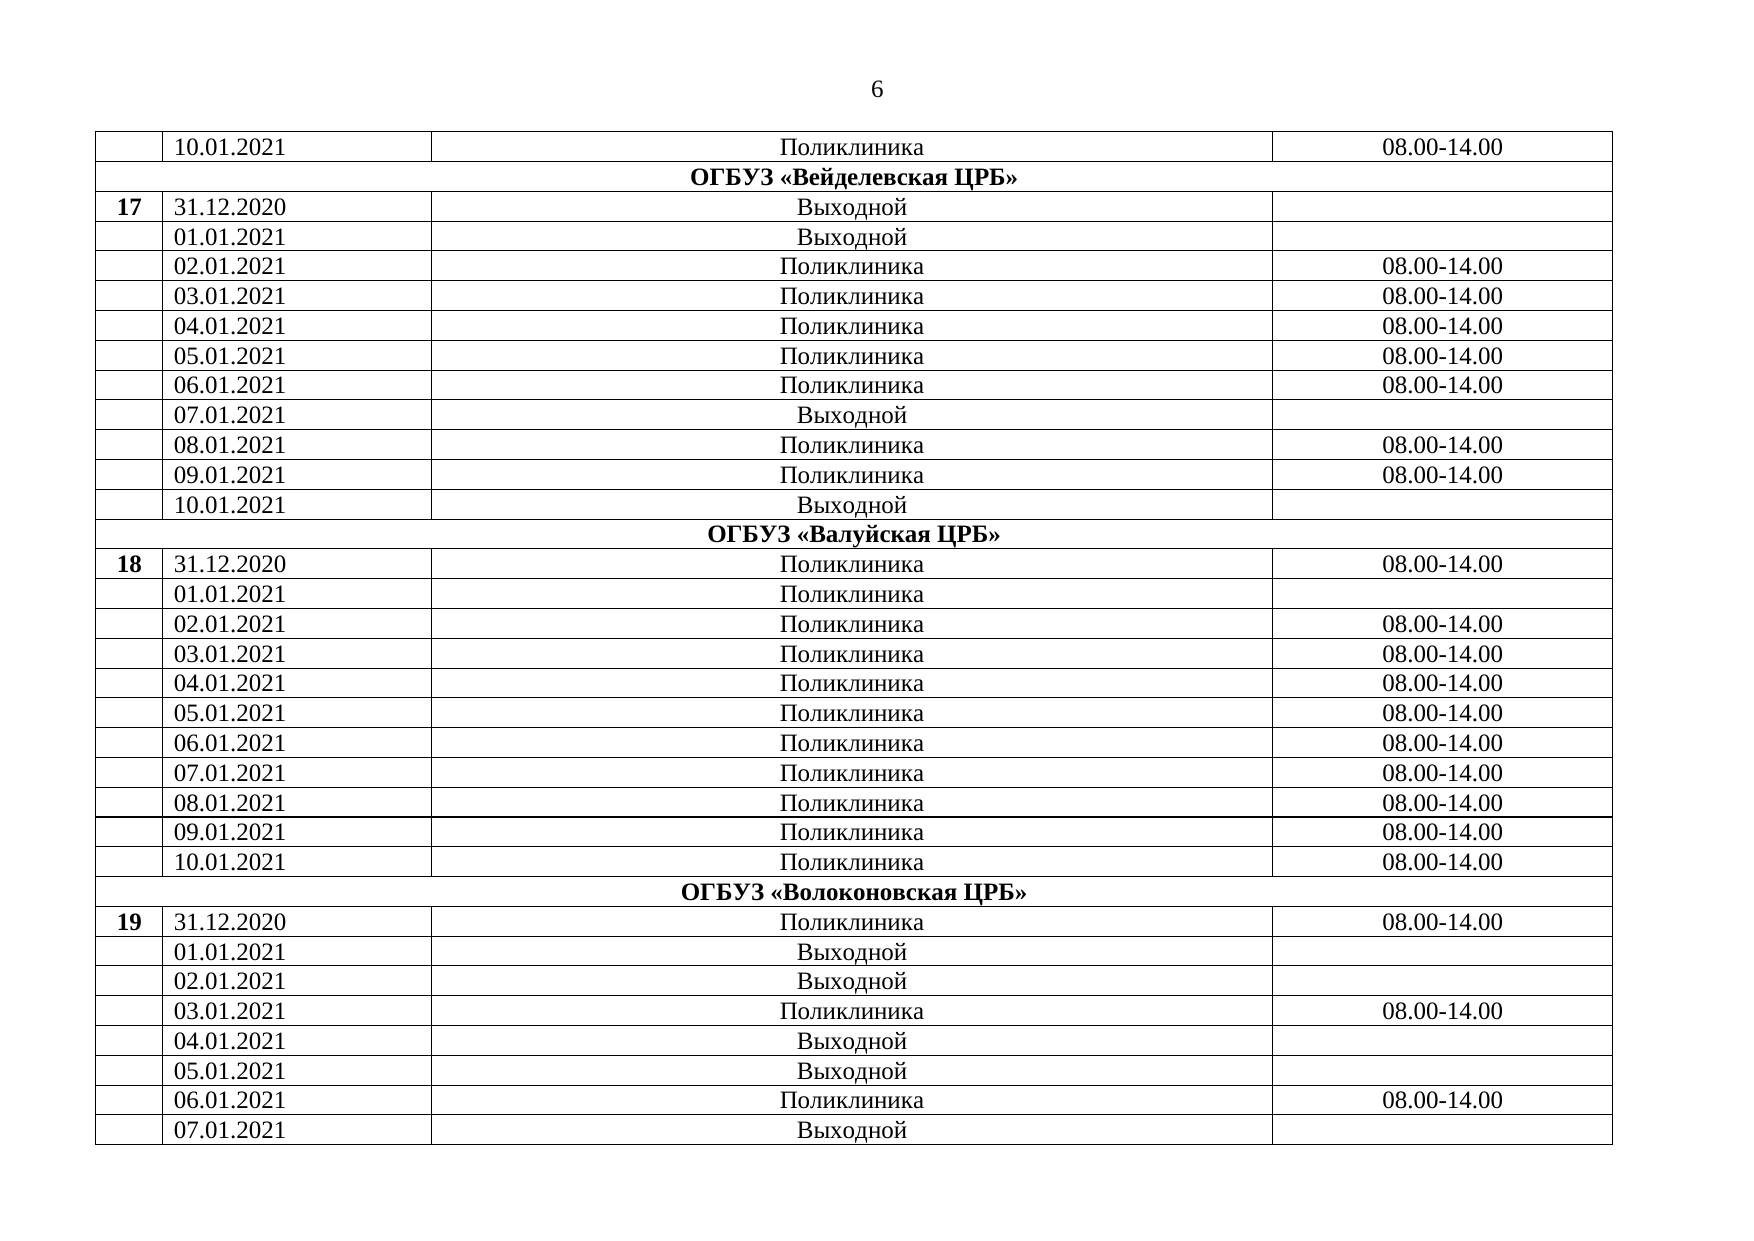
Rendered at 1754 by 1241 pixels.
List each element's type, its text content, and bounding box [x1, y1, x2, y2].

table_cell 06.01.2021 [163, 371, 431, 399]
table_cell [1273, 1115, 1612, 1144]
table_cell 08.00-14.00 [1273, 281, 1612, 310]
table_cell 09.01.2021 [163, 818, 431, 846]
table_cell Поликлиника [432, 430, 1272, 459]
table_cell [96, 758, 162, 787]
table_cell [96, 579, 162, 608]
table_cell Поликлиника [432, 996, 1272, 1025]
table_cell Выходной [432, 222, 1272, 250]
table_cell 05.01.2021 [163, 698, 431, 727]
table_cell 03.01.2021 [163, 996, 431, 1025]
table_cell Поликлиника [432, 609, 1272, 638]
table_cell 08.00-14.00 [1273, 698, 1612, 727]
table_cell 31.12.2020 [163, 549, 431, 578]
table_cell ОГБУЗ «Вейделевская ЦРБ» [96, 162, 1612, 191]
table_cell Выходной [432, 400, 1272, 429]
table_cell 08.00-14.00 [1273, 669, 1612, 697]
table_cell Поликлиника [432, 639, 1272, 667]
table_cell [96, 996, 162, 1025]
table_cell Поликлиника [432, 847, 1272, 876]
table_cell Выходной [432, 490, 1272, 518]
table_cell 09.01.2021 [163, 460, 431, 489]
table_cell [96, 937, 162, 965]
table_cell [96, 311, 162, 340]
table_cell [96, 966, 162, 995]
table_cell [96, 609, 162, 638]
table_cell 10.01.2021 [163, 132, 431, 161]
table_cell [96, 132, 162, 161]
table_cell 06.01.2021 [163, 1086, 431, 1114]
table_cell [96, 430, 162, 459]
table_cell 08.00-14.00 [1273, 371, 1612, 399]
table_cell 08.00-14.00 [1273, 996, 1612, 1025]
table_cell 08.00-14.00 [1273, 1086, 1612, 1114]
table_cell [96, 1056, 162, 1084]
table_cell 08.00-14.00 [1273, 639, 1612, 667]
table_cell Поликлиника [432, 788, 1272, 816]
table_cell Поликлиника [432, 460, 1272, 489]
table_cell 08.00-14.00 [1273, 847, 1612, 876]
table_cell Выходной [432, 966, 1272, 995]
table_cell 18 [96, 549, 162, 578]
table_cell 01.01.2021 [163, 937, 431, 965]
table_cell 07.01.2021 [163, 758, 431, 787]
table_cell 08.00-14.00 [1273, 460, 1612, 489]
table_cell [1273, 192, 1612, 221]
table_cell [1273, 490, 1612, 518]
table_cell 02.01.2021 [163, 966, 431, 995]
table_cell 08.00-14.00 [1273, 728, 1612, 757]
table_cell Поликлиника [432, 818, 1272, 846]
table_cell ОГБУЗ «Валуйская ЦРБ» [96, 520, 1612, 548]
table_cell 31.12.2020 [163, 907, 431, 936]
table_cell [96, 341, 162, 369]
table_cell [1273, 1026, 1612, 1055]
table_cell Поликлиника [432, 371, 1272, 399]
table_cell Поликлиника [432, 669, 1272, 697]
table_cell 04.01.2021 [163, 669, 431, 697]
table_cell 08.00-14.00 [1273, 430, 1612, 459]
table_cell Поликлиника [432, 341, 1272, 369]
table_cell [96, 698, 162, 727]
table_cell Выходной [432, 1026, 1272, 1055]
table_cell 07.01.2021 [163, 1115, 431, 1144]
table_cell Поликлиника [432, 1086, 1272, 1114]
table_cell [1273, 400, 1612, 429]
table_cell 01.01.2021 [163, 579, 431, 608]
table_cell 17 [96, 192, 162, 221]
table_cell 08.00-14.00 [1273, 132, 1612, 161]
table_cell ОГБУЗ «Волоконовская ЦРБ» [96, 877, 1612, 906]
table_cell [96, 222, 162, 250]
table_cell Поликлиника [432, 251, 1272, 280]
table_cell 03.01.2021 [163, 639, 431, 667]
table_cell 08.00-14.00 [1273, 609, 1612, 638]
table_cell 02.01.2021 [163, 609, 431, 638]
table_cell Поликлиника [432, 907, 1272, 936]
table_cell Выходной [432, 937, 1272, 965]
table_cell [1273, 966, 1612, 995]
table_cell [96, 371, 162, 399]
table_cell [96, 788, 162, 816]
table_cell [96, 728, 162, 757]
table_cell [96, 847, 162, 876]
table_cell 03.01.2021 [163, 281, 431, 310]
table_cell 10.01.2021 [163, 490, 431, 518]
table_cell 08.00-14.00 [1273, 341, 1612, 369]
table_cell Поликлиника [432, 758, 1272, 787]
table_cell [1273, 937, 1612, 965]
table_cell [1273, 222, 1612, 250]
table_cell Поликлиника [432, 311, 1272, 340]
table_cell 19 [96, 907, 162, 936]
table_cell [1273, 1056, 1612, 1084]
table_cell 02.01.2021 [163, 251, 431, 280]
table_cell Выходной [432, 1056, 1272, 1084]
table_cell 31.12.2020 [163, 192, 431, 221]
table_cell [96, 639, 162, 667]
table_cell [96, 669, 162, 697]
table_cell 08.00-14.00 [1273, 311, 1612, 340]
table_cell Поликлиника [432, 549, 1272, 578]
table_cell [96, 400, 162, 429]
table_cell Поликлиника [432, 281, 1272, 310]
table_cell 01.01.2021 [163, 222, 431, 250]
table_cell Поликлиника [432, 698, 1272, 727]
table_cell [96, 490, 162, 518]
table_cell Выходной [432, 192, 1272, 221]
table_cell [96, 251, 162, 280]
table_cell 08.00-14.00 [1273, 788, 1612, 816]
table_cell [96, 281, 162, 310]
table_cell [96, 818, 162, 846]
table_cell 08.00-14.00 [1273, 549, 1612, 578]
table_cell Выходной [432, 1115, 1272, 1144]
table_cell 05.01.2021 [163, 1056, 431, 1084]
table_cell 05.01.2021 [163, 341, 431, 369]
table_cell [1273, 579, 1612, 608]
table_cell 04.01.2021 [163, 1026, 431, 1055]
table_cell 04.01.2021 [163, 311, 431, 340]
table_cell Поликлиника [432, 132, 1272, 161]
table_cell [96, 460, 162, 489]
table_cell 08.00-14.00 [1273, 907, 1612, 936]
table_cell 08.00-14.00 [1273, 818, 1612, 846]
table_cell 06.01.2021 [163, 728, 431, 757]
table_cell 08.01.2021 [163, 788, 431, 816]
table_cell 08.01.2021 [163, 430, 431, 459]
table_cell [96, 1086, 162, 1114]
table_cell Поликлиника [432, 728, 1272, 757]
table_cell 08.00-14.00 [1273, 758, 1612, 787]
table_cell 10.01.2021 [163, 847, 431, 876]
table_cell Поликлиника [432, 579, 1272, 608]
table_cell 07.01.2021 [163, 400, 431, 429]
table_cell [96, 1026, 162, 1055]
table_cell [96, 1115, 162, 1144]
table_cell 08.00-14.00 [1273, 251, 1612, 280]
